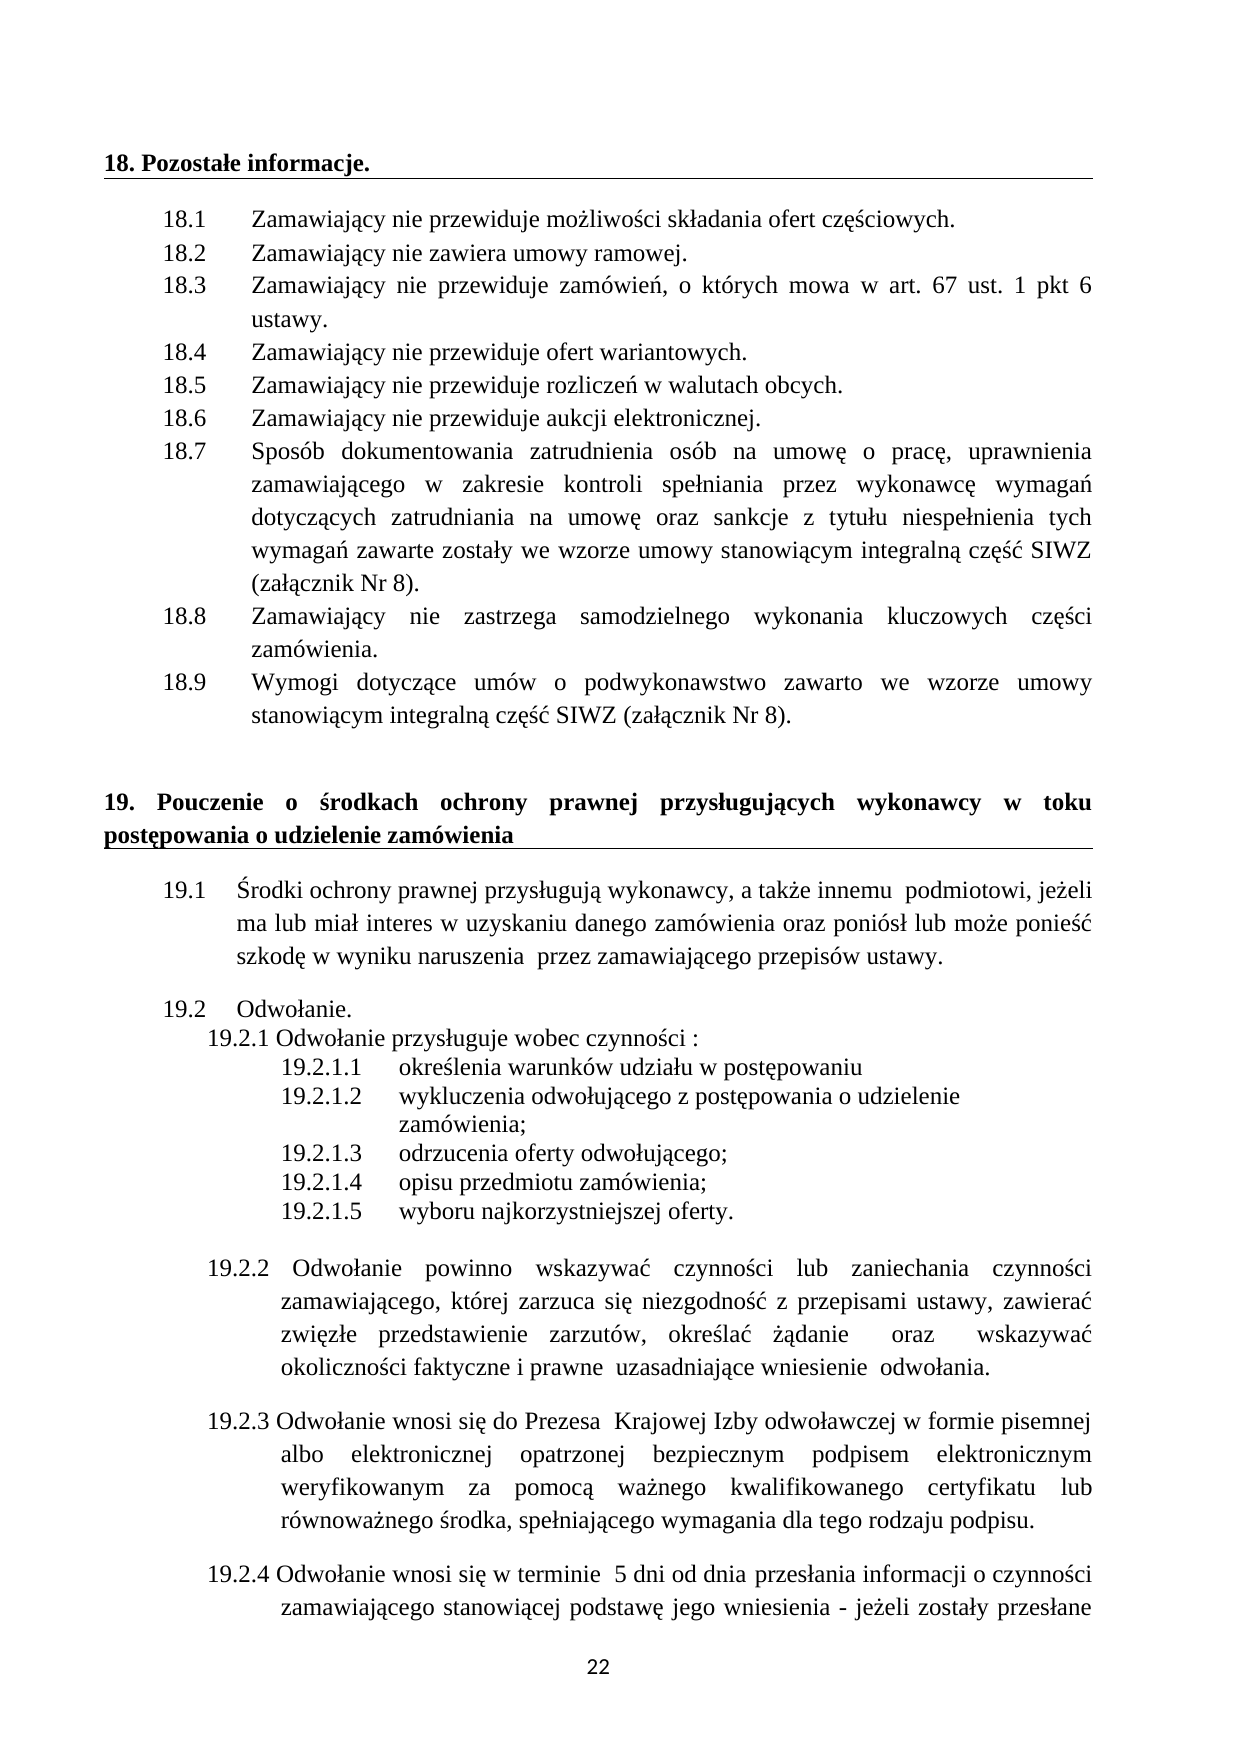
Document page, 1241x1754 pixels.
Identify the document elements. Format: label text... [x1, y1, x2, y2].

text 18.4 Zamawiający nie przewiduje ofert wariantowych. [162, 337, 1093, 365]
text 19.2 Odwołanie. [162, 994, 1093, 1023]
text 18.3 Zamawiający nie przewiduje zamówień, o których mowa w art. 67 ust. 1 pkt 6 ustawy. [162, 271, 1093, 332]
text 18.2 Zamawiający nie zawiera umowy ramowej. [162, 238, 1093, 266]
text 18.9 Wymogi dotyczące umów o podwykonawstwo zawarto we wzorze umowy stanowiącym integralną część SIWZ (załącznik Nr 8). [162, 667, 1093, 729]
text 19.2.1 Odwołanie przysługuje wobec czynności : [207, 1023, 1093, 1052]
text 19.2.1.4 opisu przedmiotu zamówienia; [281, 1167, 1093, 1196]
text 19.2.1.1 określenia warunków udziału w postępowaniu [281, 1052, 1093, 1081]
text 19.2.1.3 odrzucenia oferty odwołującego; [281, 1138, 1093, 1167]
text 18.7 Sposób dokumentowania zatrudnienia osób na umowę o pracę, uprawnienia zamawiającego w zakresie kontroli spełniania przez wykonawcę wymagań dotyczących zatrudniania na umowę oraz sankcje z tytułu niespełnienia tych wymagań zawarte zostały we wzorze umowy stanowiącym integralną część SIWZ (załącznik Nr 8). [162, 436, 1093, 597]
text 19. Pouczenie o środkach ochrony prawnej przysługujących wykonawcy w toku postępowania o udzielenie zamówienia [103, 787, 1093, 848]
text 18.1 Zamawiający nie przewiduje możliwości składania ofert częściowych. [162, 204, 1093, 233]
text 19.2.2 Odwołanie powinno wskazywać czynności lub zaniechania czynności zamawiającego, której zarzuca się niezgodność z przepisami ustawy, zawierać zwięzłe przedstawienie zarzutów, określać żądanie oraz wskazywać okoliczności faktyczne i prawne uzasadniające wniesienie odwołania. [207, 1253, 1093, 1381]
text 18.8 Zamawiający nie zastrzega samodzielnego wykonania kluczowych części zamówienia. [162, 601, 1093, 663]
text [207, 1559, 1093, 1621]
text 19.2.1.5 wyboru najkorzystniejszej oferty. [281, 1196, 1093, 1224]
text 19.2.1.2 wykluczenia odwołującego z postępowania o udzielenie zamówienia; [281, 1081, 1093, 1138]
text 18.5 Zamawiający nie przewiduje rozliczeń w walutach obcych. [162, 370, 1093, 398]
text 18. Pozostałe informacje. [103, 148, 1093, 179]
text 18.6 Zamawiający nie przewiduje aukcji elektronicznej. [162, 403, 1093, 431]
text 19.2.3 Odwołanie wnosi się do Prezesa Krajowej Izby odwoławczej w formie pisemnej albo elektronicznej opatrzonej bezpiecznym podpisem elektronicznym weryfikowanym za pomocą ważnego kwalifikowanego certyfikatu lub równoważnego środka, spełniającego wymagania dla tego rodzaju podpisu. [207, 1406, 1093, 1534]
text 19.1 Środki ochrony prawnej przysługują wykonawcy, a także innemu podmiotowi, jeżeli ma lub miał interes w uzyskaniu danego zamówienia oraz poniósł lub może ponieść szkodę w wyniku naruszenia przez zamawiającego przepisów ustawy. [162, 875, 1093, 969]
